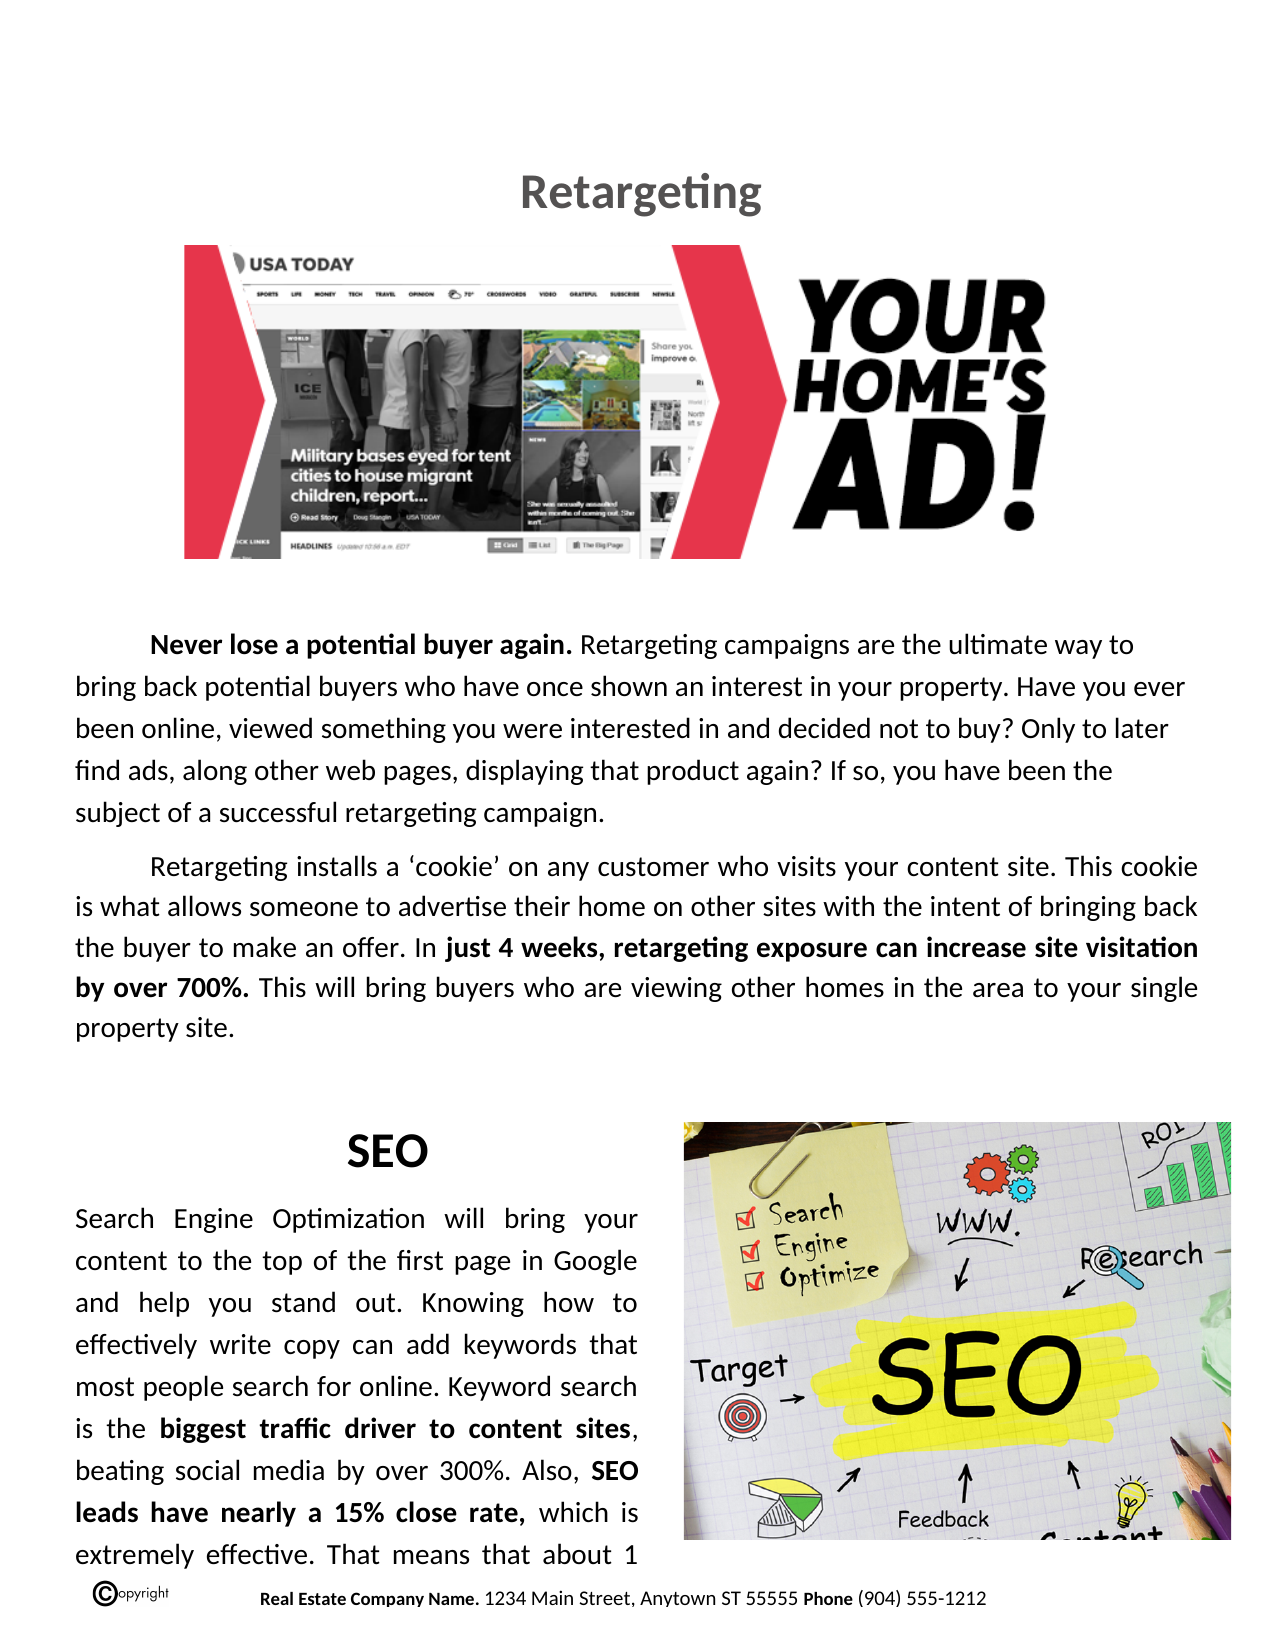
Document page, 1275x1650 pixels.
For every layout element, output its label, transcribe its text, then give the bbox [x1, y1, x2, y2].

text Never lose a potential buyer again. Retargeting campaigns are the ultimate way to bring back potential buyers who have once shown an interest in your property. Have you ever been online, viewed something you were interested in and decided not to buy? Only to later find ads, along other web pages, displaying that product again? If so, you have been the subject of a successful retargeting campaign. [75, 626, 1200, 829]
picture [184, 245, 1092, 559]
picture [92, 1580, 169, 1607]
text SEO [75, 1119, 1200, 1180]
text Retargeting installs a ‘cookie’ on any customer who visits your content site. This cookie is what allows someone to advertise their home on other sites with the intent of bringing back the buyer to make an offer. In just 4 weeks, retargeting exposure can increase site visitation by over 700%. This will bring buyers who are viewing other homes in the area to your single property site. [75, 848, 1200, 1045]
picture [683, 1122, 1232, 1540]
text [75, 1201, 1200, 1572]
text Retargeting [75, 160, 1200, 221]
